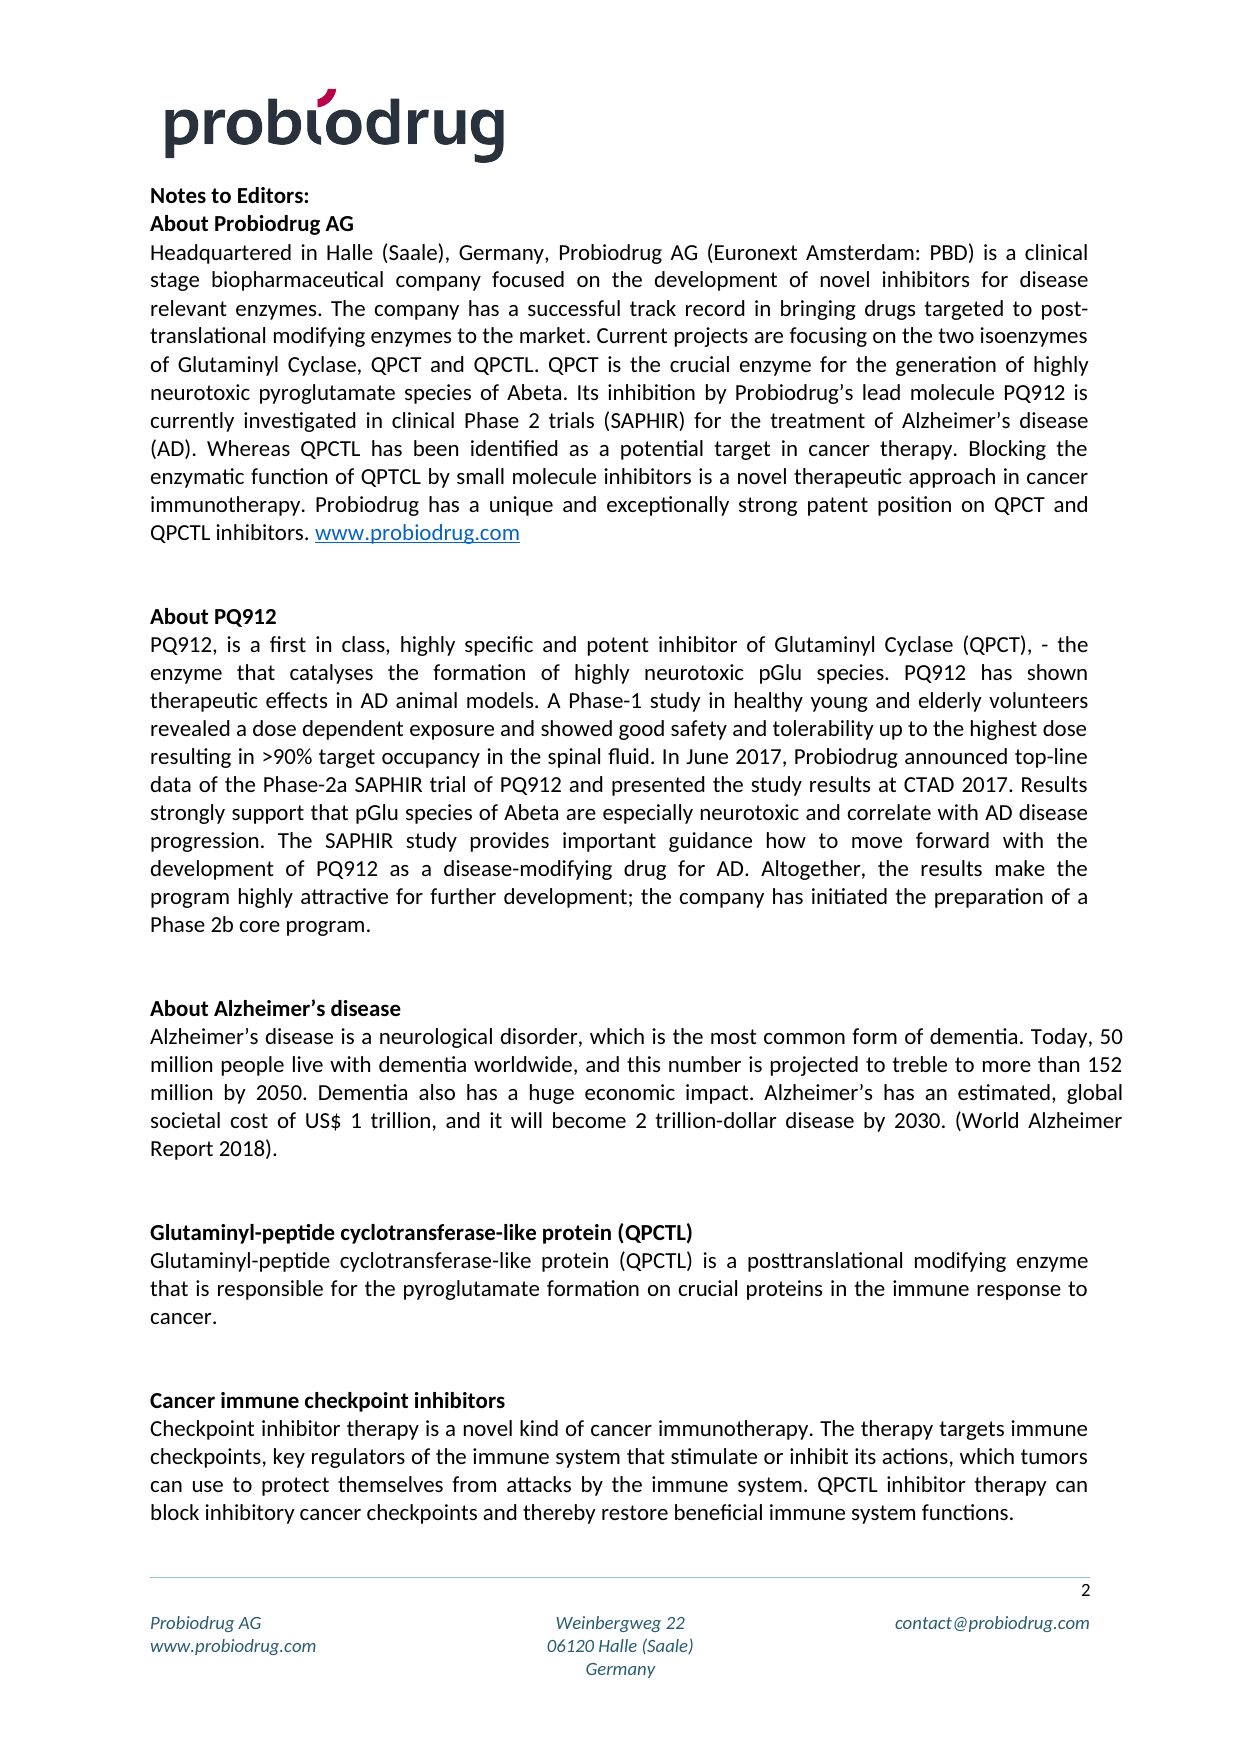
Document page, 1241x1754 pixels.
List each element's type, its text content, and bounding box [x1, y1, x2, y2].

text Cancer immune checkpoint inhibitors [150, 1386, 1090, 1414]
text Alzheimer’s disease is a neurological disorder, which is the most common form of dementia. Today, 50 million people live with dementia worldwide, and this number is projected to treble to more than 152 million by 2050. Dementia also has a huge economic impact. Alzheimer’s has an estimated, global societal cost of US$ 1 trillion, and it will become 2 trillion-dollar disease by 2030. (World Alzheimer Report 2018). [150, 1022, 1124, 1162]
text Checkpoint inhibitor therapy is a novel kind of cancer immunotherapy. The therapy targets immune checkpoints, key regulators of the immune system that stimulate or inhibit its actions, which tumors can use to protect themselves from attacks by the immune system. QPCTL inhibitor therapy can block inhibitory cancer checkpoints and thereby restore beneficial immune system functions. [150, 1414, 1090, 1527]
text Notes to Editors: [150, 182, 1090, 209]
text Glutaminyl-peptide cyclotransferase-like protein (QPCTL) [150, 1218, 1090, 1246]
text PQ912, is a first in class, highly specific and potent inhibitor of Glutaminyl Cyclase (QPCT), - the enzyme that catalyses the formation of highly neurotoxic pGlu species. PQ912 has shown therapeutic effects in AD animal models. A Phase-1 study in healthy young and elderly volunteers revealed a dose dependent exposure and showed good safety and tolerability up to the highest dose resulting in >90% target occupancy in the spinal fluid. In June 2017, Probiodrug announced top-line data of the Phase-2a SAPHIR trial of PQ912 and presented the study results at CTAD 2017. Results strongly support that pGlu species of Abeta are especially neurotoxic and correlate with AD disease progression. The SAPHIR study provides important guidance how to move forward with the development of PQ912 as a disease-modifying drug for AD. Altogether, the results make the program highly attractive for further development; the company has initiated the preparation of a Phase 2b core program. [150, 630, 1090, 938]
text Glutaminyl-peptide cyclotransferase-like protein (QPCTL) is a posttranslational modifying enzyme that is responsible for the pyroglutamate formation on crucial proteins in the immune response to cancer. [150, 1246, 1090, 1330]
text Headquartered in Halle (Saale), Germany, Probiodrug AG (Euronext Amsterdam: PBD) is a clinical stage biopharmaceutical company focused on the development of novel inhibitors for disease relevant enzymes. The company has a successful track record in bringing drugs targeted to post-translational modifying enzymes to the market. Current projects are focusing on the two isoenzymes of Glutaminyl Cyclase, QPCT and QPCTL. QPCT is the crucial enzyme for the generation of highly neurotoxic pyroglutamate species of Abeta. Its inhibition by Probiodrug’s lead molecule PQ912 is currently investigated in clinical Phase 2 trials (SAPHIR) for the treatment of Alzheimer’s disease (AD). Whereas QPCTL has been identified as a potential target in cancer therapy. Blocking the enzymatic function of QPTCL by small molecule inhibitors is a novel therapeutic approach in cancer immunotherapy. Probiodrug has a unique and exceptionally strong patent position on QPCT and QPCTL inhibitors. www.probiodrug.com [150, 238, 1090, 546]
text About Alzheimer’s disease [150, 994, 1124, 1022]
picture [150, 73, 513, 182]
text About PQ912 [150, 602, 1090, 630]
text About Probiodrug AG [150, 209, 1090, 238]
